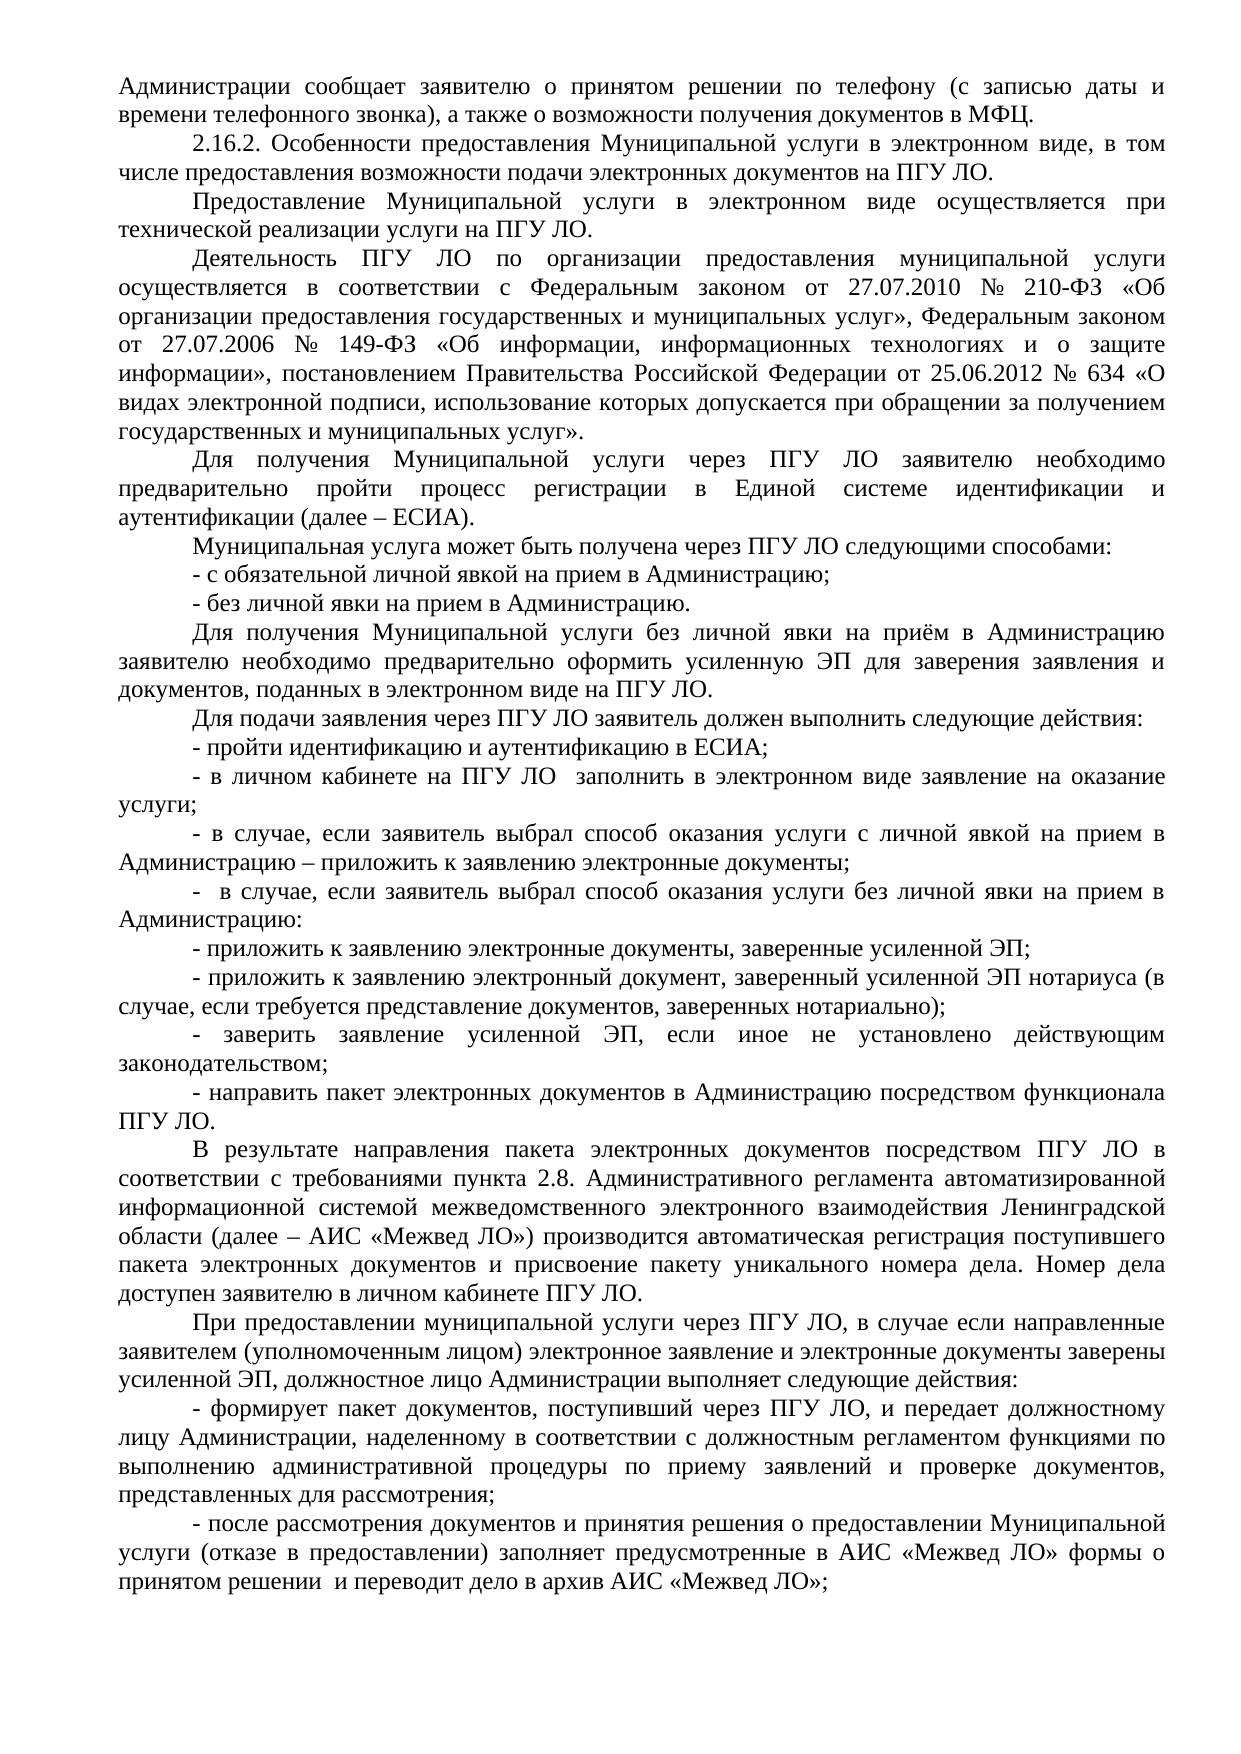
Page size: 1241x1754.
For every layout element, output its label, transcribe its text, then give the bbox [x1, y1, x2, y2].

text В результате направления пакета электронных документов посредством ПГУ ЛО в соответствии с требованиями пункта 2.8. Административного регламента автоматизированной информационной системой межведомственного электронного взаимодействия Ленинградской области (далее – АИС «Межвед ЛО») производится автоматическая регистрация поступившего пакета электронных документов и присвоение пакету уникального номера дела. Номер дела доступен заявителю в личном кабинете ПГУ ЛО. [118, 1134, 1166, 1307]
text - с обязательной личной явкой на прием в Администрацию; [118, 559, 1166, 588]
text - пройти идентификацию и аутентификацию в ЕСИА; [118, 732, 1166, 761]
text - без личной явки на прием в Администрацию. [118, 588, 1166, 617]
text - заверить заявление усиленной ЭП, если иное не установлено действующим законодательством; [118, 1019, 1166, 1077]
text Предоставление Муниципальной услуги в электронном виде осуществляется при технической реализации услуги на ПГУ ЛО. [118, 186, 1166, 243]
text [118, 71, 1166, 128]
text - приложить к заявлению электронный документ, заверенный усиленной ЭП нотариуса (в случае, если требуется представление документов, заверенных нотариально); [118, 962, 1166, 1019]
text Для получения Муниципальной услуги без личной явки на приём в Администрацию заявителю необходимо предварительно оформить усиленную ЭП для заверения заявления и документов, поданных в электронном виде на ПГУ ЛО. [118, 617, 1166, 703]
text Для подачи заявления через ПГУ ЛО заявитель должен выполнить следующие действия: [118, 703, 1166, 732]
text При предоставлении муниципальной услуги через ПГУ ЛО, в случае если направленные заявителем (уполномоченным лицом) электронное заявление и электронные документы заверены усиленной ЭП, должностное лицо Администрации выполняет следующие действия: [118, 1307, 1166, 1393]
text - приложить к заявлению электронные документы, заверенные усиленной ЭП; [118, 933, 1166, 962]
text - в случае, если заявитель выбрал способ оказания услуги с личной явкой на прием в Администрацию – приложить к заявлению электронные документы; [118, 818, 1166, 876]
text 2.16.2. Особенности предоставления Муниципальной услуги в электронном виде, в том числе предоставления возможности подачи электронных документов на ПГУ ЛО. [118, 128, 1166, 186]
text - в личном кабинете на ПГУ ЛО заполнить в электронном виде заявление на оказание услуги; [118, 761, 1166, 818]
text Муниципальная услуга может быть получена через ПГУ ЛО следующими способами: [118, 531, 1166, 559]
text - направить пакет электронных документов в Администрацию посредством функционала ПГУ ЛО. [118, 1077, 1166, 1134]
text Для получения Муниципальной услуги через ПГУ ЛО заявителю необходимо предварительно пройти процесс регистрации в Единой системе идентификации и аутентификации (далее – ЕСИА). [118, 444, 1166, 531]
text - после рассмотрения документов и принятия решения о предоставлении Муниципальной услуги (отказе в предоставлении) заполняет предусмотренные в АИС «Межвед ЛО» формы о принятом решении и переводит дело в архив АИС «Межвед ЛО»; [118, 1508, 1166, 1594]
text - в случае, если заявитель выбрал способ оказания услуги без личной явки на прием в Администрацию: [118, 876, 1166, 933]
text Деятельность ПГУ ЛО по организации предоставления муниципальной услуги осуществляется в соответствии с Федеральным законом от 27.07.2010 № 210-ФЗ «Об организации предоставления государственных и муниципальных услуг», Федеральным законом от 27.07.2006 № 149-ФЗ «Об информации, информационных технологиях и о защите информации», постановлением Правительства Российской Федерации от 25.06.2012 № 634 «О видах электронной подписи, использование которых допускается при обращении за получением государственных и муниципальных услуг». [118, 243, 1166, 444]
